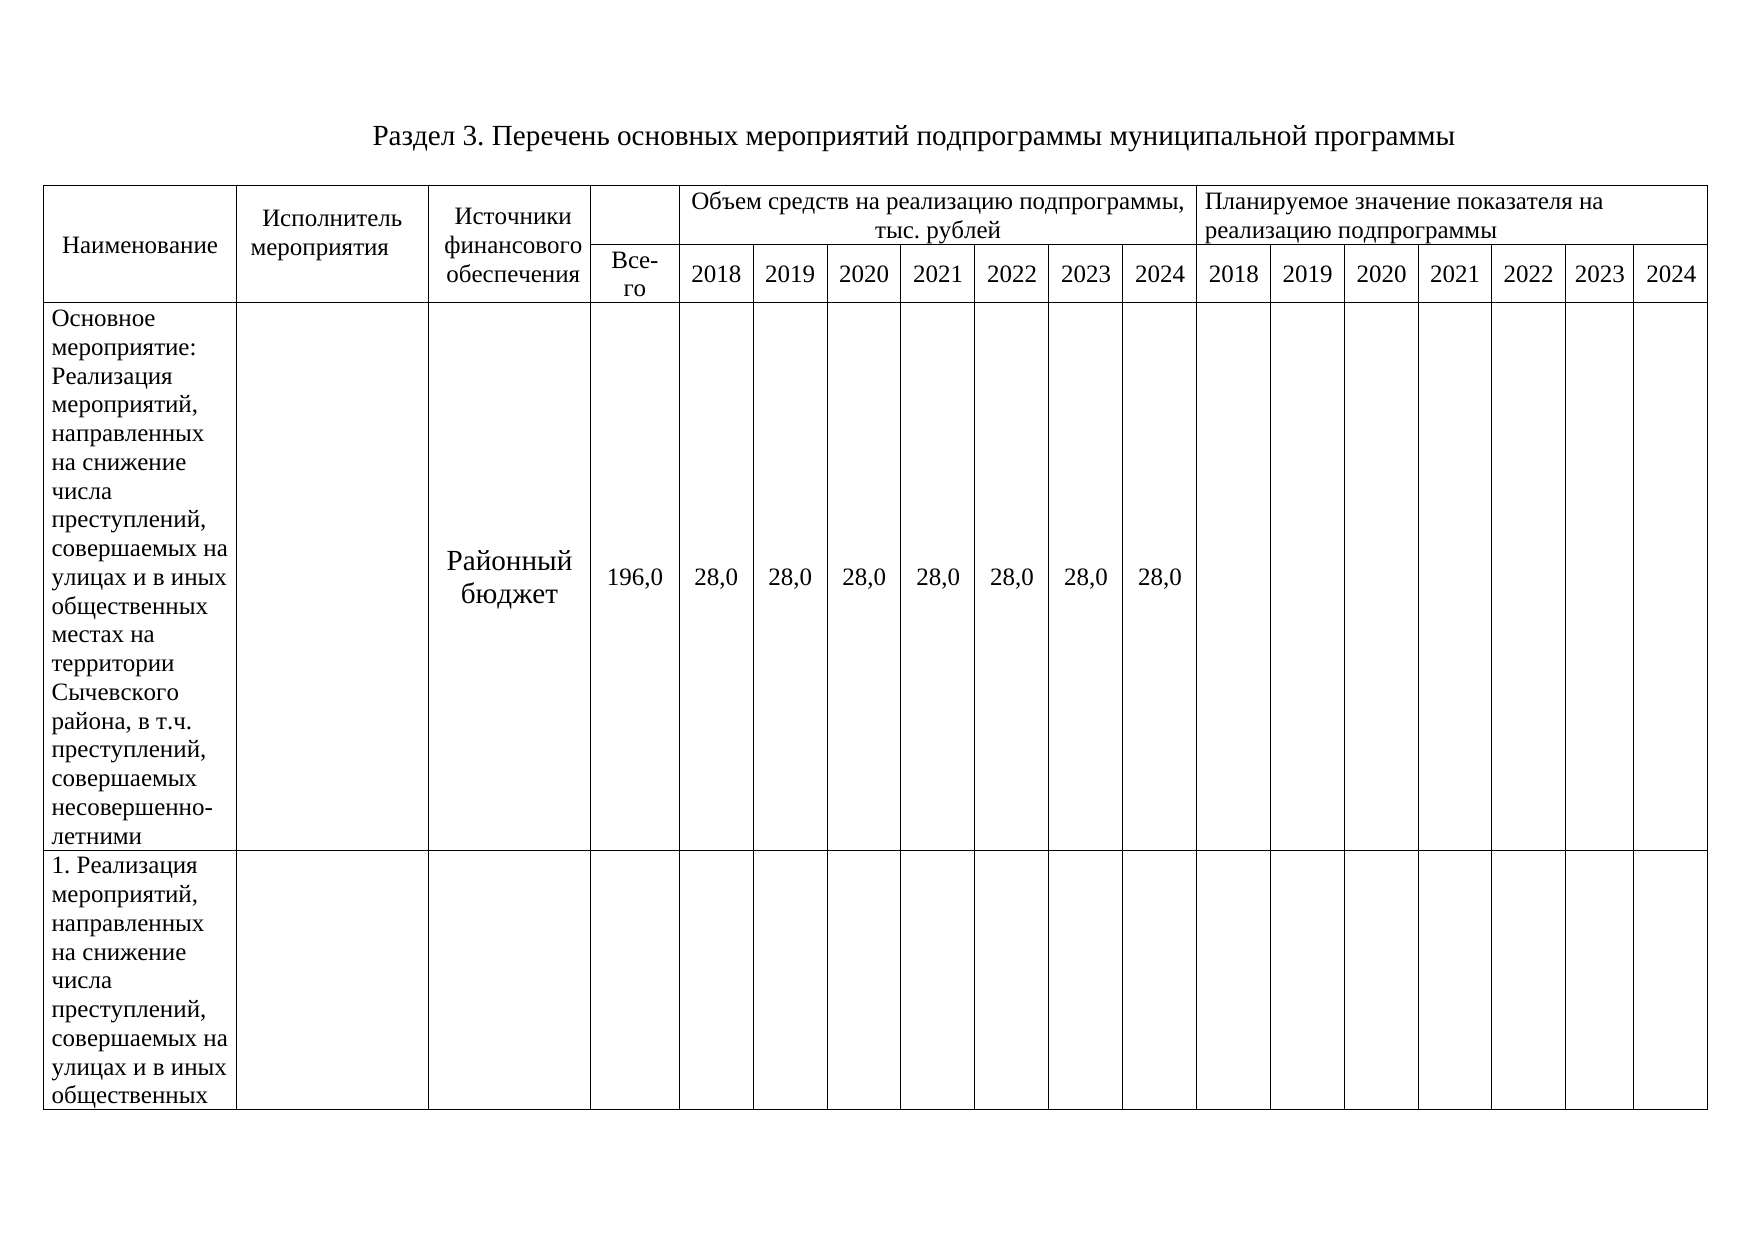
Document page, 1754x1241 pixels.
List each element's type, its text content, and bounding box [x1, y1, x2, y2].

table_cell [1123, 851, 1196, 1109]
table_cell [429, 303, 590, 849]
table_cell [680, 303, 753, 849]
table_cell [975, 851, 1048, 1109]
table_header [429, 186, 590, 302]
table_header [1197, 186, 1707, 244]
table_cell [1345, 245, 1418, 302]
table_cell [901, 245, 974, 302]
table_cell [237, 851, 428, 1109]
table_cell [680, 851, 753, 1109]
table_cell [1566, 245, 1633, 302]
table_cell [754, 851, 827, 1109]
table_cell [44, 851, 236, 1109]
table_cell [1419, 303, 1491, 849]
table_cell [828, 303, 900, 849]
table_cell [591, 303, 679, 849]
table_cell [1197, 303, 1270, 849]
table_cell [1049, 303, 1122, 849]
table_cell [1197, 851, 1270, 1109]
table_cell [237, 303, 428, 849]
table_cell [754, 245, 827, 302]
text Раздел 3. Перечень основных мероприятий подпрограммы муниципальной программы [59, 118, 1695, 152]
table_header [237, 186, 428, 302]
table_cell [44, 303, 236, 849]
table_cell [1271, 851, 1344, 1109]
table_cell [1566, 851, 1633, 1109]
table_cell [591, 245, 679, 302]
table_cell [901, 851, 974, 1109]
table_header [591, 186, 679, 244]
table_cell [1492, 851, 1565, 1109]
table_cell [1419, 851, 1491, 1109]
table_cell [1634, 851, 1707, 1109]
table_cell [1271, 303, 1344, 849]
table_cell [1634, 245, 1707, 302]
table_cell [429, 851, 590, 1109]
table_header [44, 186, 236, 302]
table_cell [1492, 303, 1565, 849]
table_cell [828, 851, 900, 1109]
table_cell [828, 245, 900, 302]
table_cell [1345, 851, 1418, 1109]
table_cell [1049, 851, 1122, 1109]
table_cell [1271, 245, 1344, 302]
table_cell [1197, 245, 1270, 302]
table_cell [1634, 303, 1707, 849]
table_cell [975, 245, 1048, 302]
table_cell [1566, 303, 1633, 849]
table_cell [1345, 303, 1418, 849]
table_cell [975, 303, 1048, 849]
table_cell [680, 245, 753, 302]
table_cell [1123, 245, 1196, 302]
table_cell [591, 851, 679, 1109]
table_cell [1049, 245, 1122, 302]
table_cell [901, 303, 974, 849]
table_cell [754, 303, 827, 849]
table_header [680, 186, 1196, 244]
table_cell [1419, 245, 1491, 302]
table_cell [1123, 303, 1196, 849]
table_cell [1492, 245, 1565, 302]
